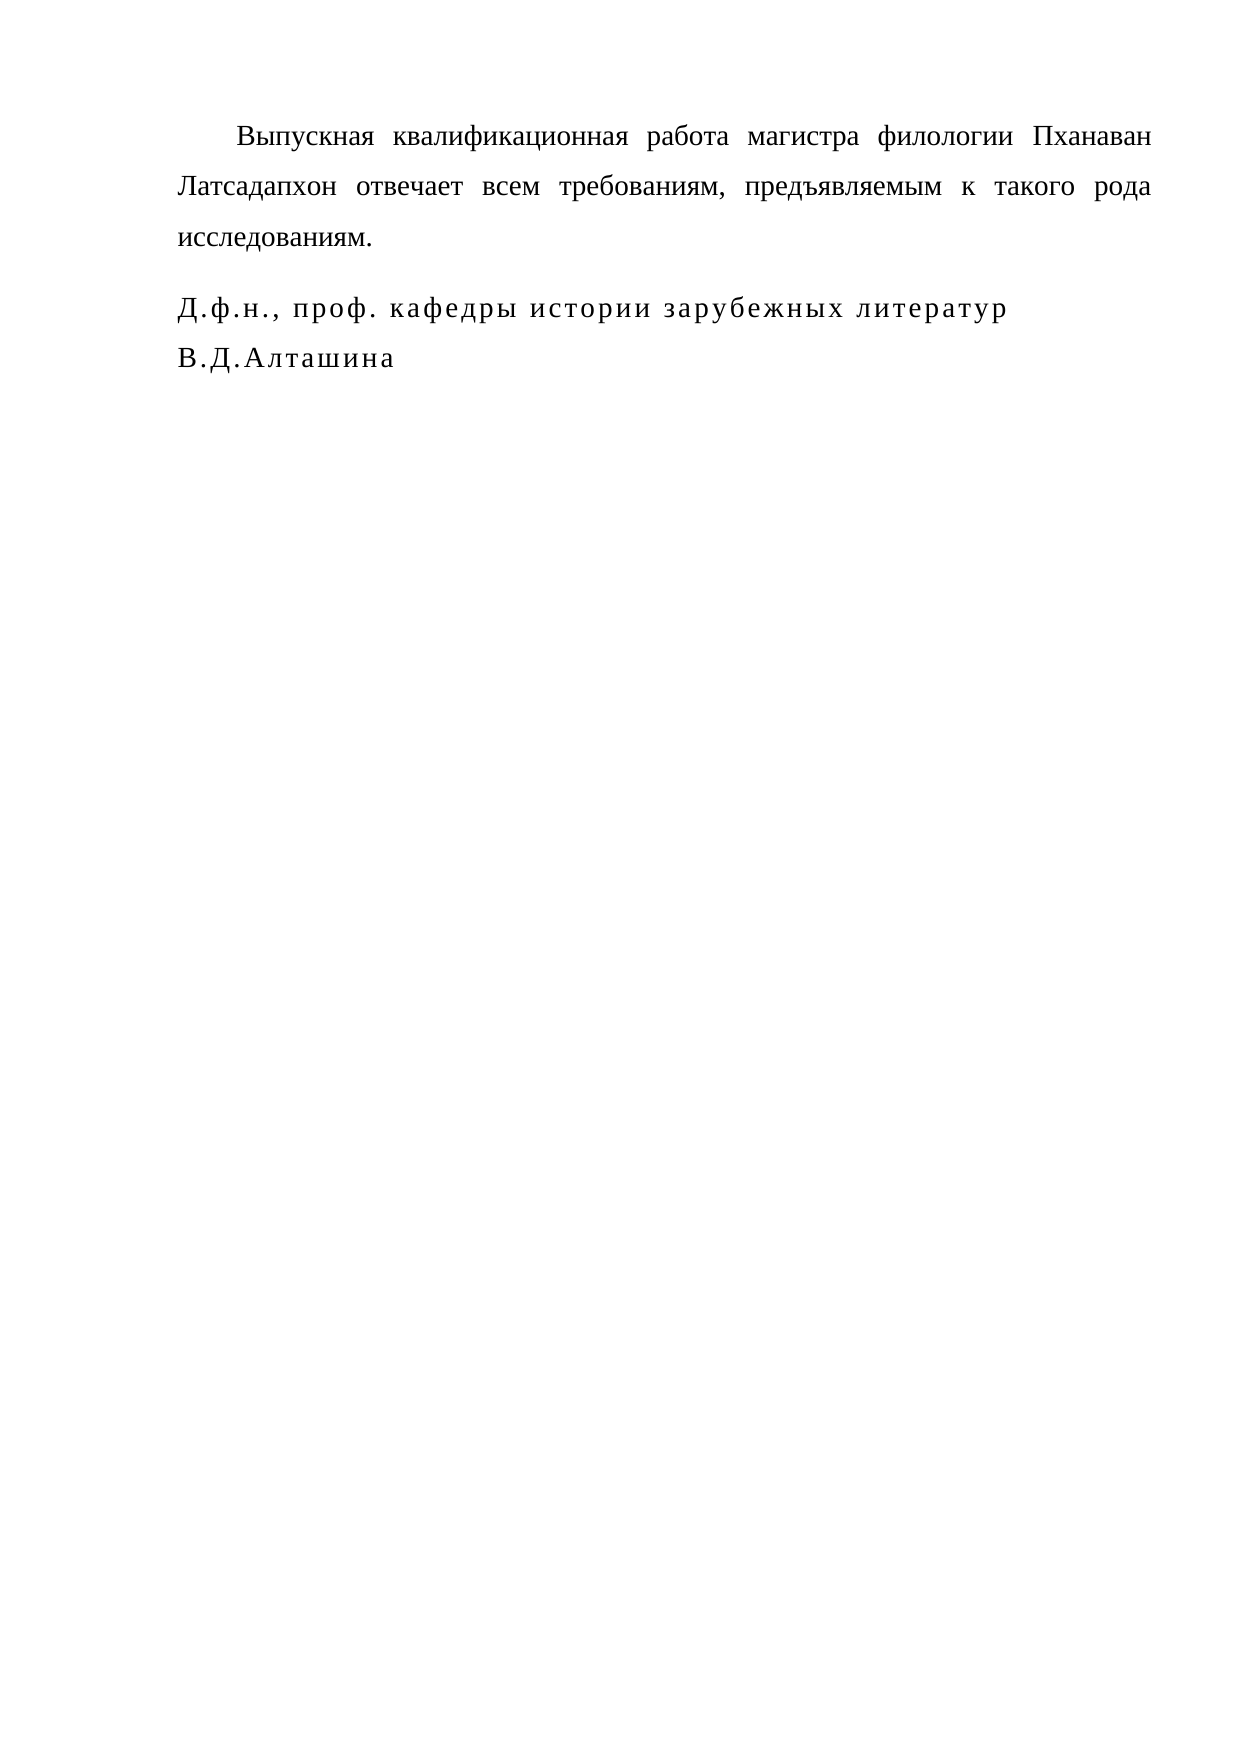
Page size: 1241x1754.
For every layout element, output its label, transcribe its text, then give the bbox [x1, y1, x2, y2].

text Выпускная квалификационная работа магистра филологии Пханаван Латсадапхон отвечает всем требованиям, предъявляемым к такого рода исследованиям. [177, 118, 1152, 252]
text Д.ф.н., проф. кафедры истории зарубежных литератур В.Д.Алташина [177, 290, 1152, 374]
